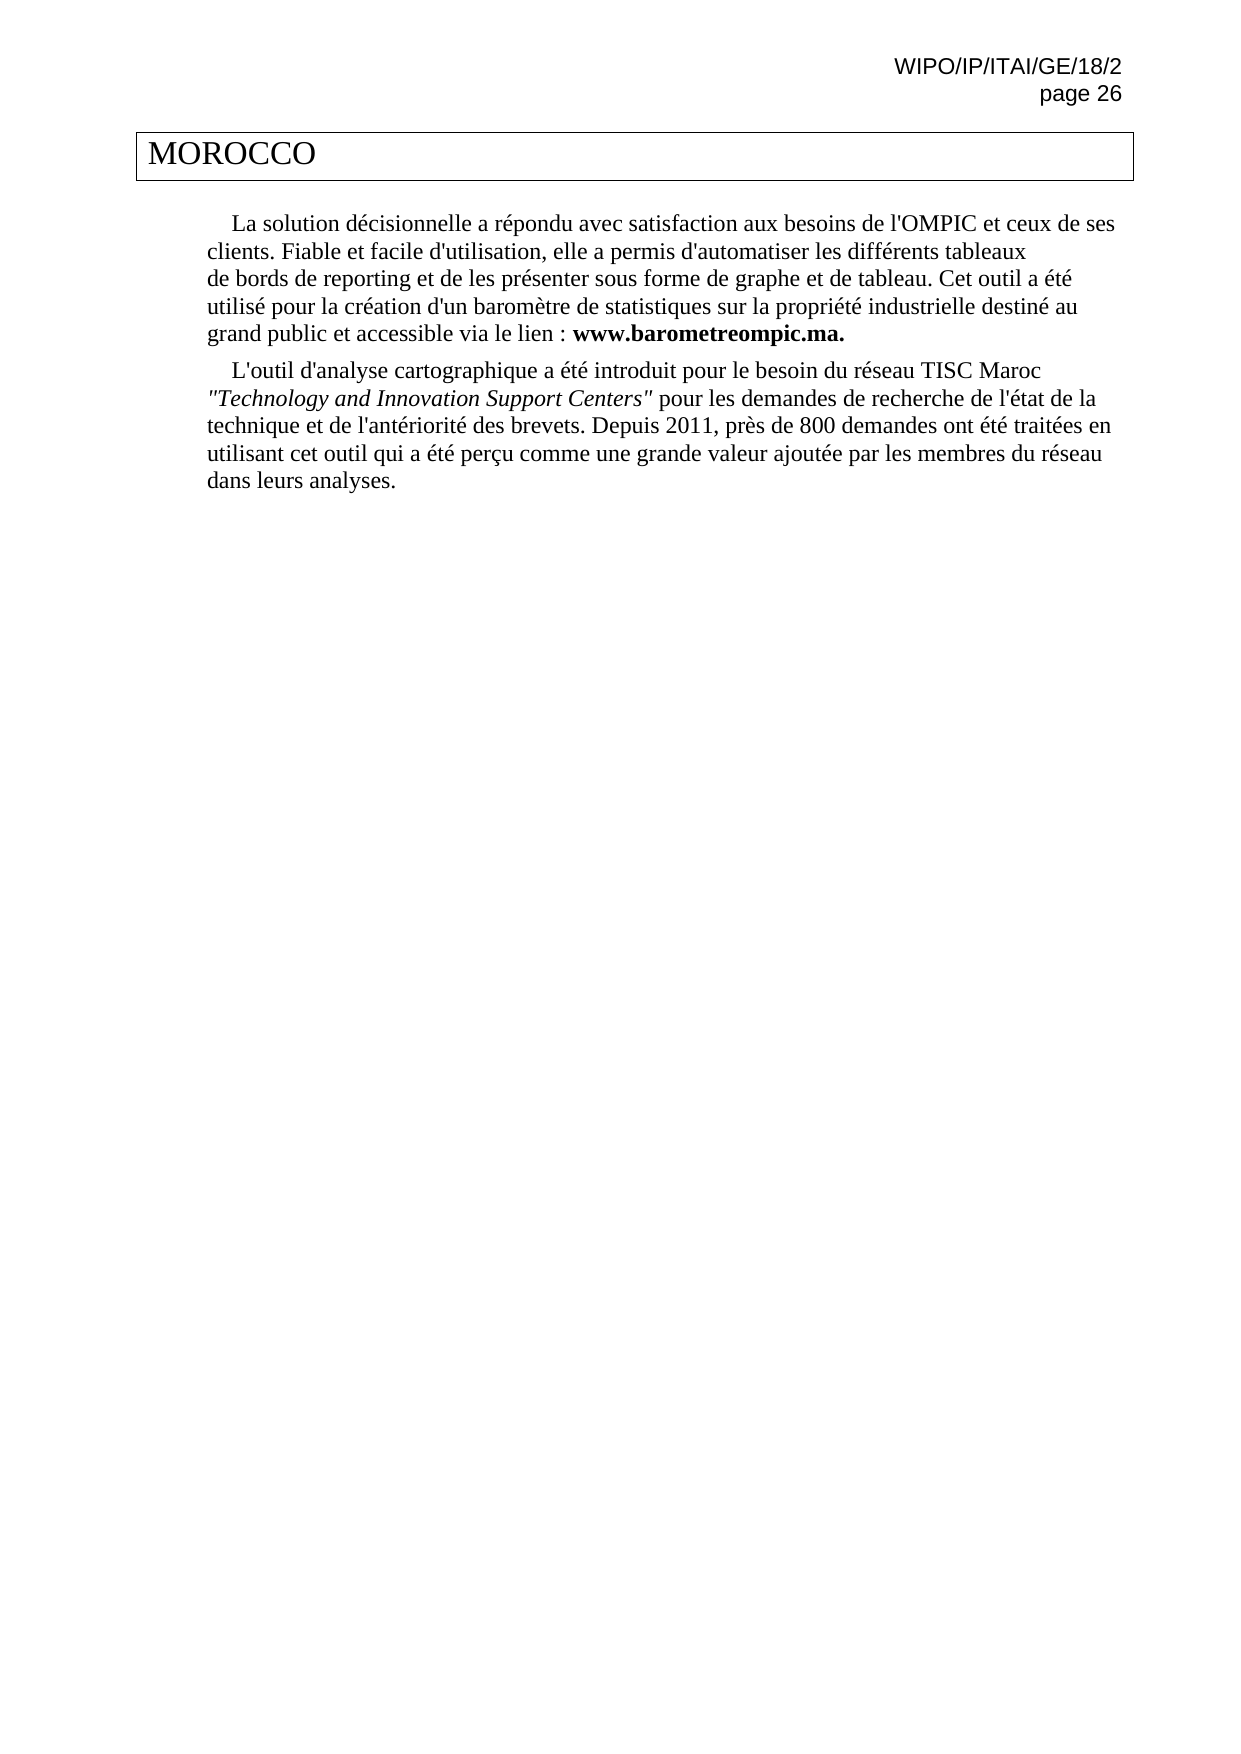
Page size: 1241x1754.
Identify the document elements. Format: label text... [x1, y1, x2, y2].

text  La solution décisionnelle a répondu avec satisfaction aux besoins de l'OMPIC et ceux de ses clients. Fiable et facile d'utilisation, elle a permis d'automatiser les différents tableaux [207, 209, 1122, 264]
text de bords de reporting et de les présenter sous forme de graphe et de tableau. Cet outil a été utilisé pour la création d'un baromètre de statistiques sur la propriété industrielle destiné au grand public et accessible via le lien : www.barometreompic.ma. [207, 264, 1122, 347]
text  L'outil d'analyse cartographique a été introduit pour le besoin du réseau TISC Maroc "Technology and Innovation Support Centers" pour les demandes de recherche de l'état de la technique et de l'antériorité des brevets. Depuis 2011, près de 800 demandes ont été traitées en utilisant cet outil qui a été perçu comme une grande valeur ajoutée par les membres du réseau dans leurs analyses. [207, 356, 1122, 494]
table_header MOROCCO [137, 133, 1133, 180]
